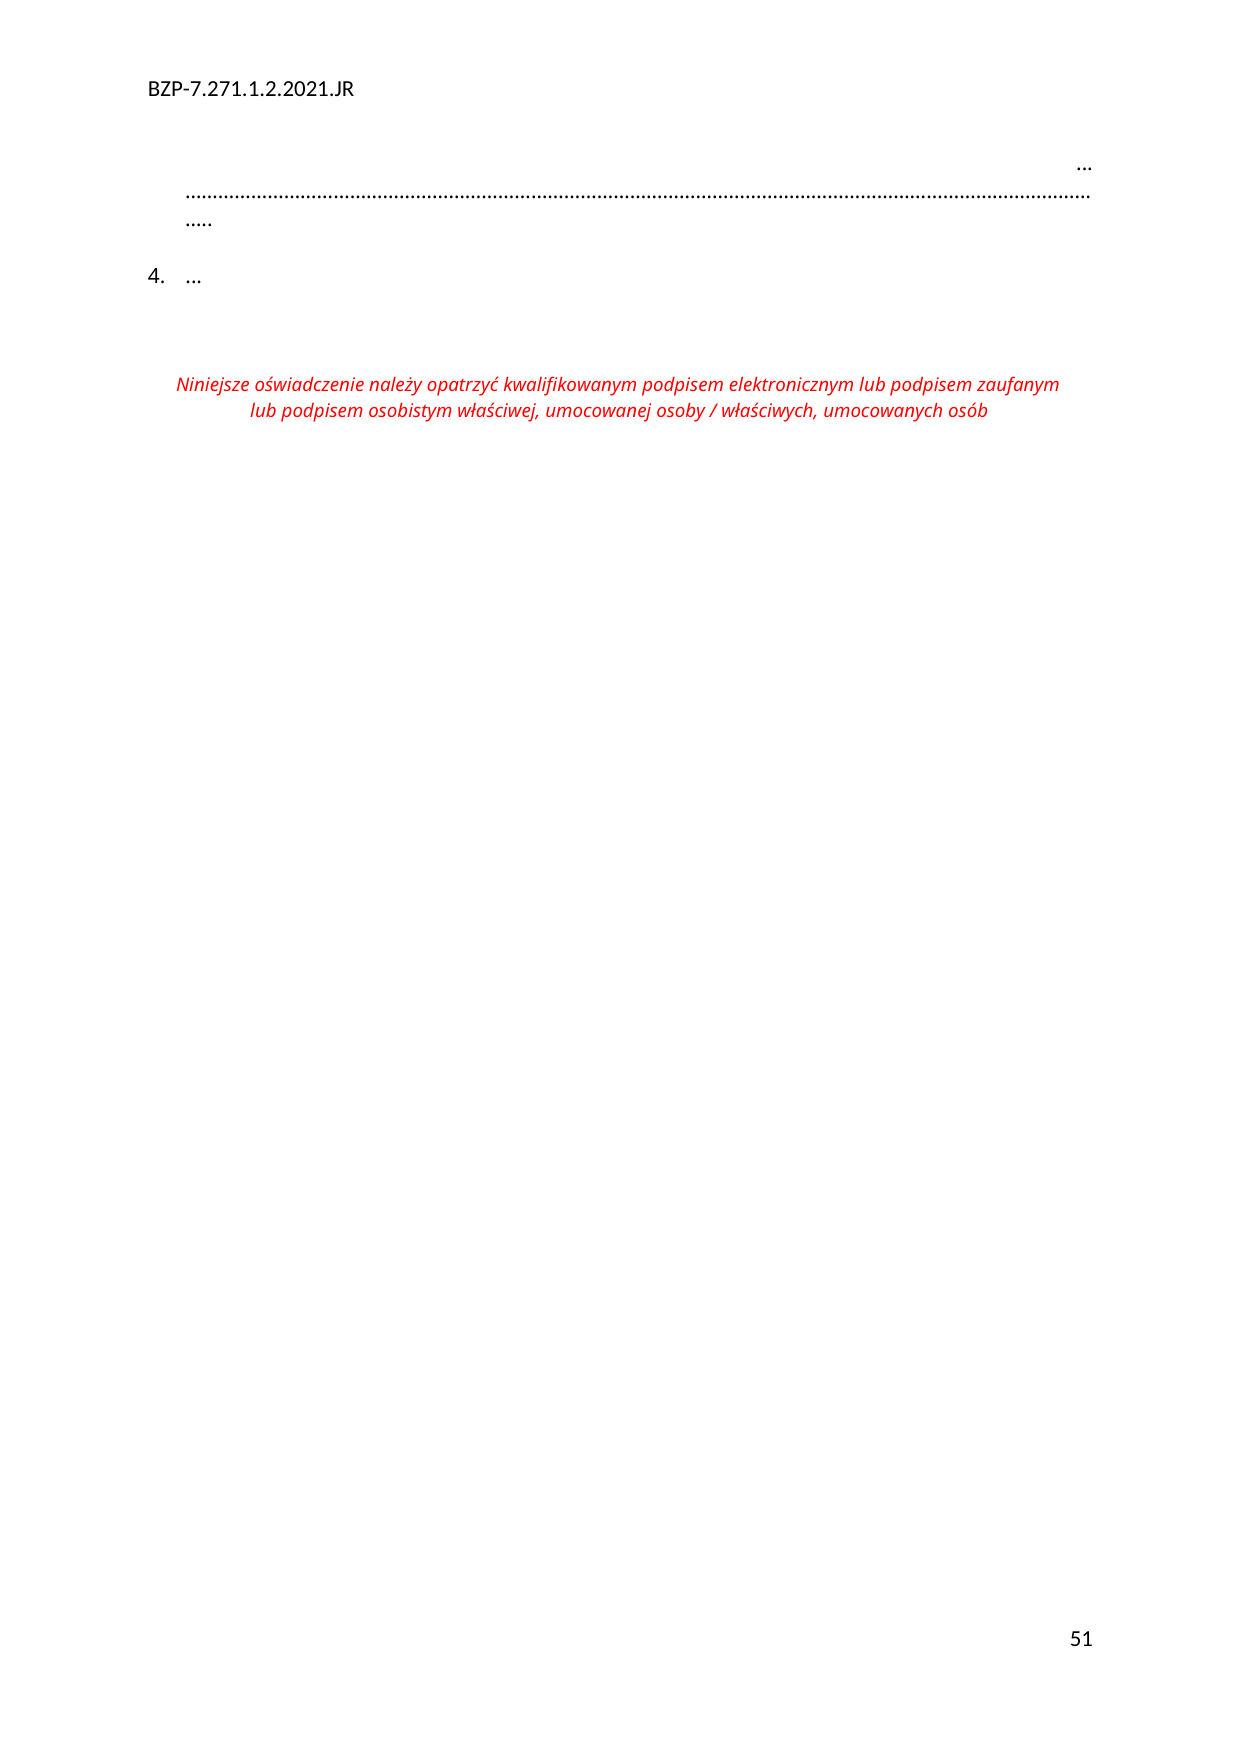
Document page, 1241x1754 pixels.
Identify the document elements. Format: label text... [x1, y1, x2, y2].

text ...…………………………………………………………………………………………………………………………………………………….. [148, 148, 1093, 233]
list ... [148, 261, 1093, 290]
text Niniejsze oświadczenie należy opatrzyć kwalifikowanym podpisem elektronicznym lub podpisem zaufanym lub podpisem osobistym właściwej, umocowanej osoby / właściwych, umocowanych osób [148, 372, 1093, 423]
